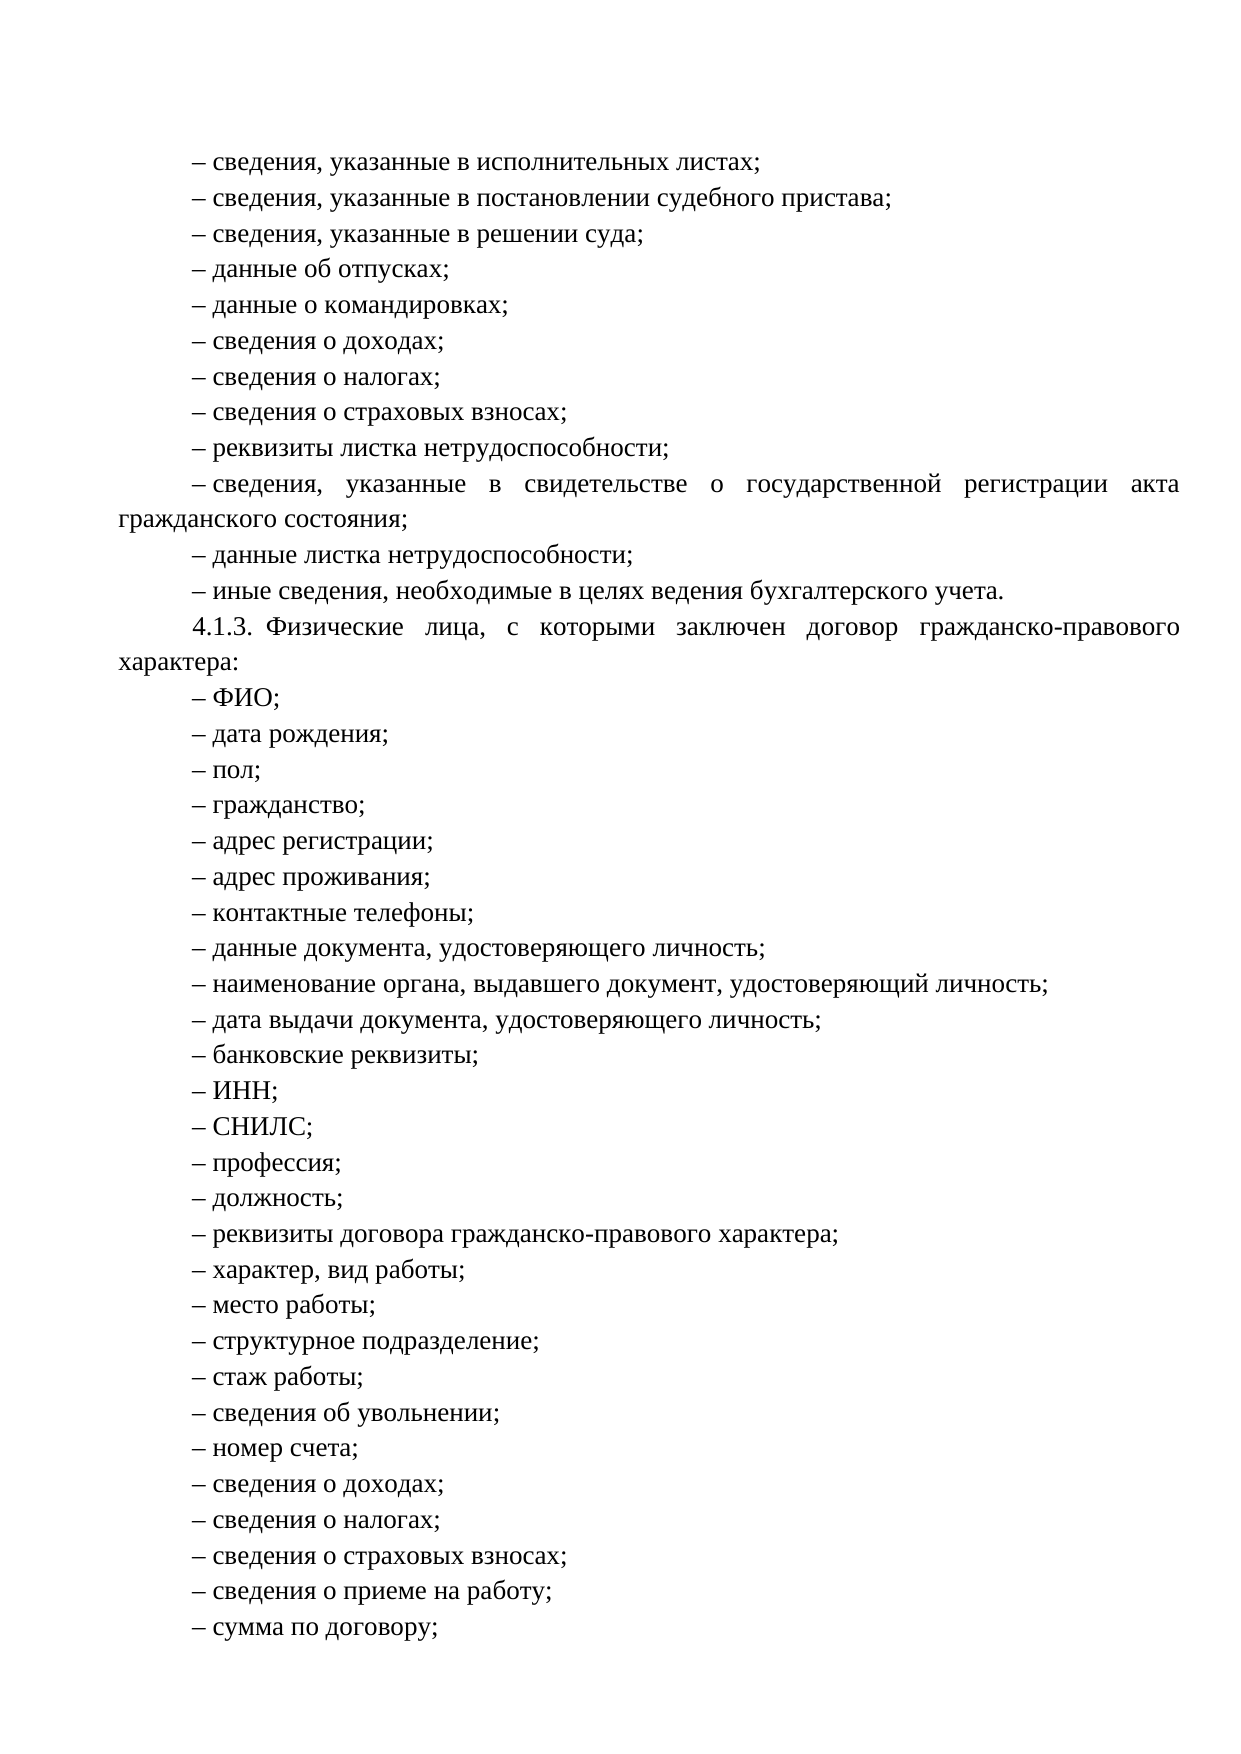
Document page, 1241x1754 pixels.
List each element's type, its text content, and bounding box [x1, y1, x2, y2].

text дата рождения; [118, 717, 1181, 748]
text номер счета; [118, 1432, 1181, 1463]
text сведения, указанные в свидетельстве о государственной регистрации акта гражданского состояния; [118, 467, 1181, 534]
text сведения о страховых взносах; [118, 395, 1181, 427]
text гражданство; [118, 788, 1181, 819]
text сведения, указанные в решении суда; [118, 217, 1181, 248]
text ИНН; [118, 1074, 1181, 1105]
text сведения, указанные в постановлении судебного пристава; [118, 181, 1181, 212]
text место работы; [118, 1289, 1181, 1320]
text иные сведения, необходимые в целях ведения бухгалтерского учета. [118, 574, 1181, 605]
text Физические лица, с которыми заключен договор гражданско-правового характера: [118, 610, 1181, 677]
text пол; [118, 753, 1181, 784]
text сведения о приеме на работу; [118, 1574, 1181, 1606]
text сведения о страховых взносах; [118, 1539, 1181, 1570]
text адрес регистрации; [118, 824, 1181, 855]
text сведения о доходах; [118, 1467, 1181, 1498]
text дата выдачи документа, удостоверяющего личность; [118, 1003, 1181, 1034]
text структурное подразделение; [118, 1324, 1181, 1356]
text ФИО; [118, 681, 1181, 712]
text контактные телефоны; [118, 896, 1181, 927]
text наименование органа, выдавшего документ, удостоверяющий личность; [118, 967, 1181, 998]
text данные о командировках; [118, 288, 1181, 319]
text данные документа, удостоверяющего личность; [118, 931, 1181, 962]
text стаж работы; [118, 1360, 1181, 1391]
text характер, вид работы; [118, 1253, 1181, 1284]
text сведения об увольнении; [118, 1396, 1181, 1427]
text сведения, указанные в исполнительных листах; [118, 145, 1181, 176]
text реквизиты листка нетрудоспособности; [118, 431, 1181, 462]
text сведения о налогах; [118, 1503, 1181, 1534]
text данные листка нетрудоспособности; [118, 538, 1181, 569]
text реквизиты договора гражданско-правового характера; [118, 1217, 1181, 1248]
text СНИЛС; [118, 1110, 1181, 1141]
text сведения о налогах; [118, 360, 1181, 391]
text сумма по договору; [118, 1610, 1181, 1641]
text банковские реквизиты; [118, 1038, 1181, 1070]
text должность; [118, 1181, 1181, 1213]
text профессия; [118, 1146, 1181, 1177]
text данные об отпусках; [118, 252, 1181, 284]
text адрес проживания; [118, 860, 1181, 891]
text сведения о доходах; [118, 324, 1181, 355]
